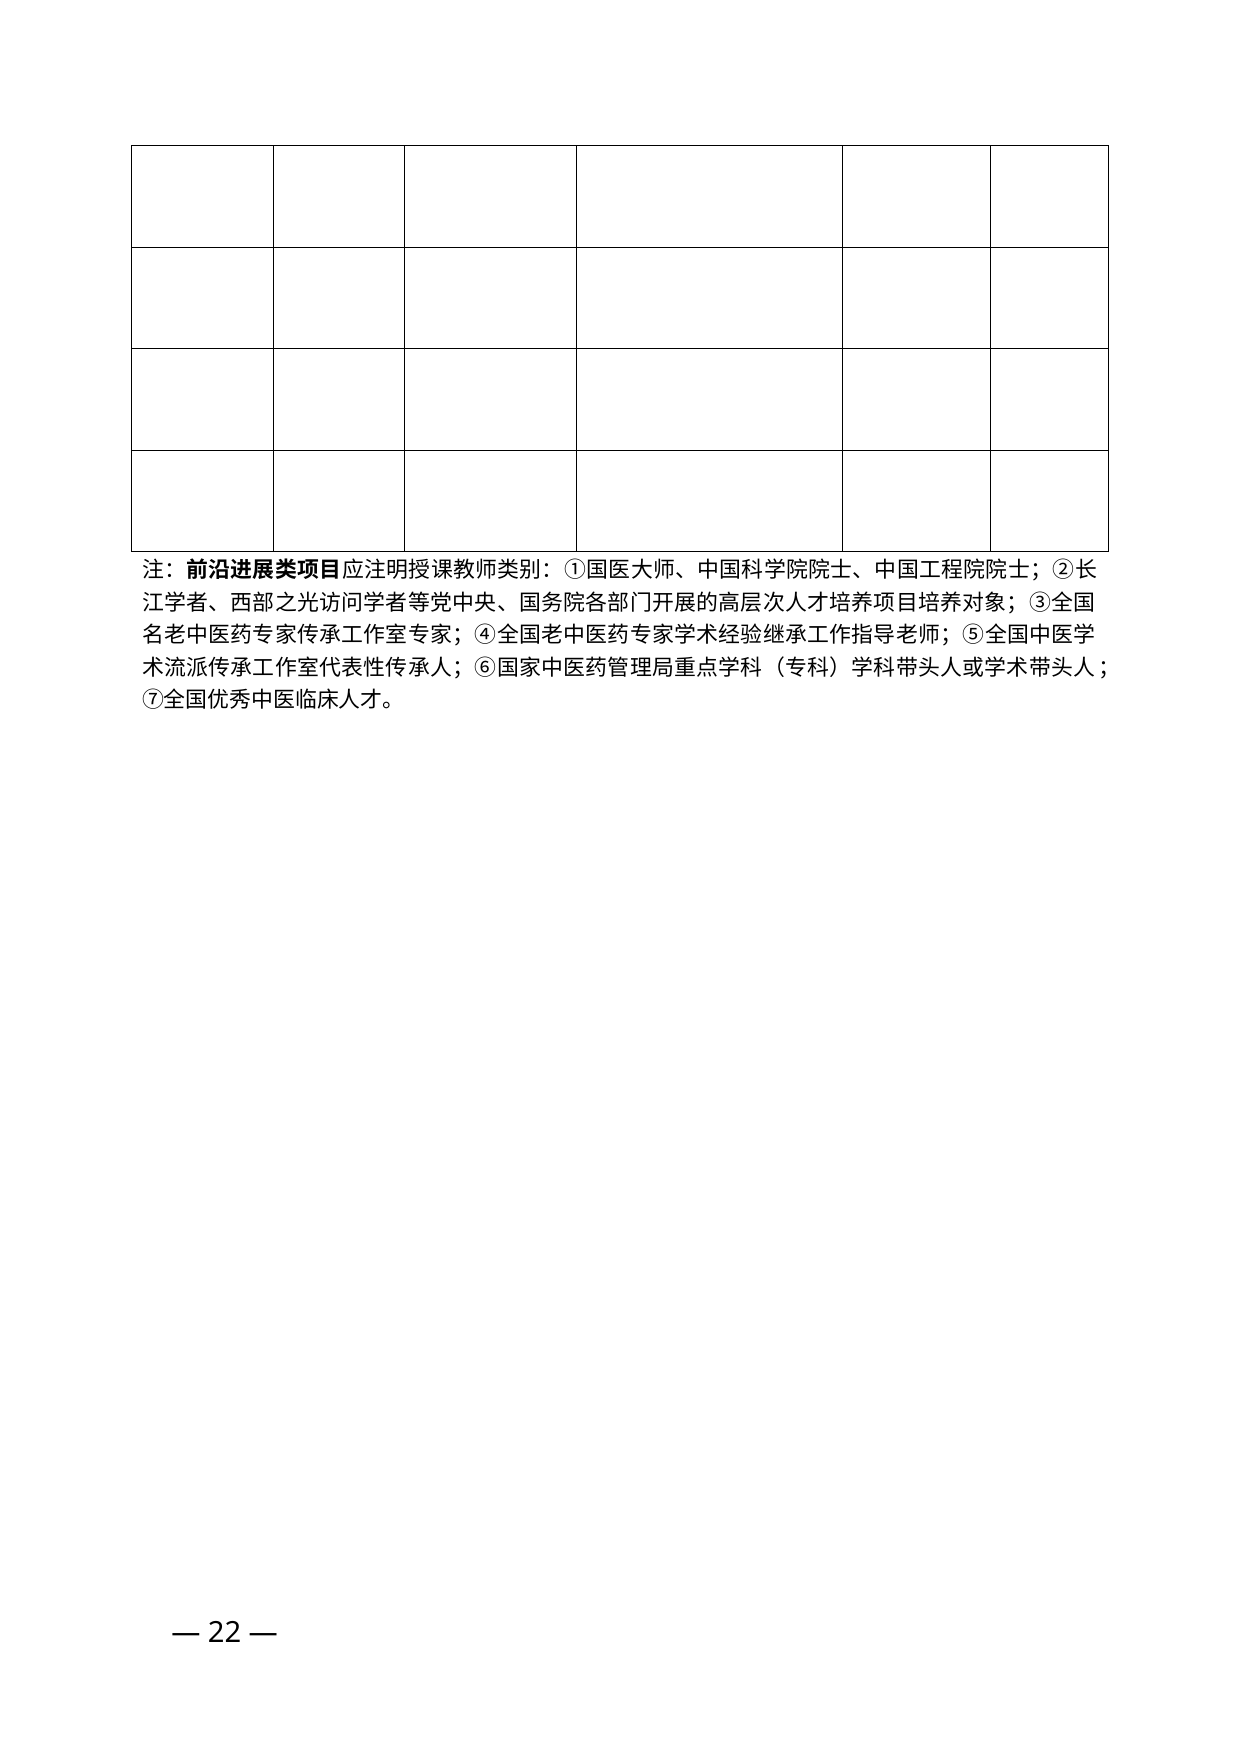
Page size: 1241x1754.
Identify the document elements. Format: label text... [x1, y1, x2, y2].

table_cell [843, 248, 990, 348]
table_cell [405, 451, 576, 551]
table_cell [405, 146, 576, 247]
table_cell [991, 451, 1108, 551]
table_cell [274, 349, 404, 449]
table_cell [405, 349, 576, 449]
table_cell [577, 248, 842, 348]
table_cell [991, 146, 1108, 247]
table_cell [577, 146, 842, 247]
table_cell [843, 451, 990, 551]
table_cell [274, 146, 404, 247]
table_cell [274, 451, 404, 551]
table_cell [132, 248, 273, 348]
table_cell [843, 146, 990, 247]
table_cell [132, 451, 273, 551]
table_cell [577, 349, 842, 449]
table_cell [577, 451, 842, 551]
table_cell [274, 248, 404, 348]
text 注：前沿进展类项目应注明授课教师类别：①国医大师、中国科学院院士、中国工程院院士；②长江学者、西部之光访问学者等党中央、国务院各部门开展的高层次人才培养项目培养对象；③全国名老中医药专家传承工作室专家；④全国老中医药专家学术经验继承工作指导老师；⑤全国中医学术流派传承工作室代表性传承人；⑥国家中医药管理局重点学科（专科）学科带头人或学术带头人；⑦全国优秀中医临床人才。 [142, 552, 1098, 714]
table_cell [405, 248, 576, 348]
table_cell [132, 146, 273, 247]
table_cell [991, 349, 1108, 449]
table_cell [843, 349, 990, 449]
table_cell [991, 248, 1108, 348]
table_cell [132, 349, 273, 449]
